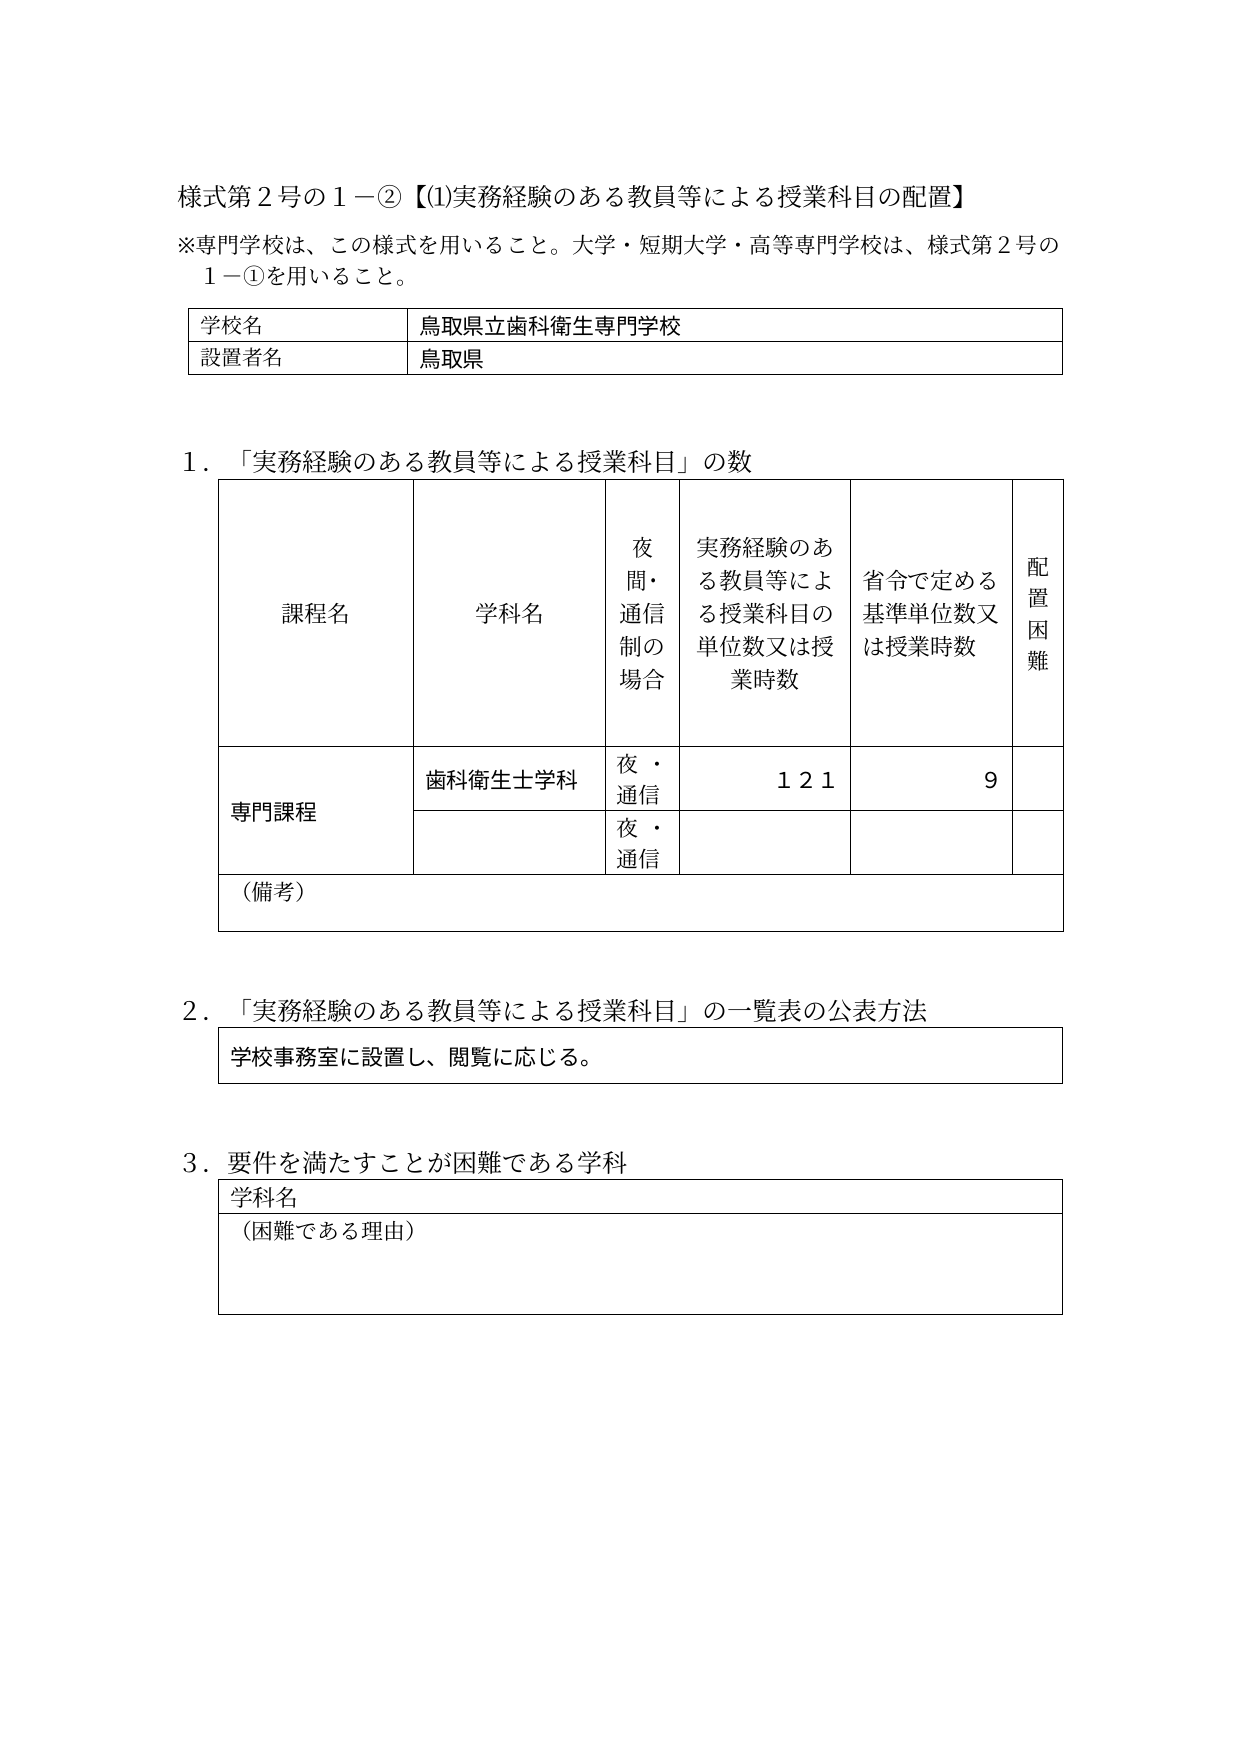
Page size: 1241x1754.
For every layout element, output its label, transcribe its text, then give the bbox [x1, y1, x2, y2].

table_cell [680, 811, 850, 874]
table_cell [414, 811, 605, 874]
table_cell 鳥取県 [408, 342, 1062, 373]
table_header 夜間･通信制の場合 [606, 480, 679, 746]
table_cell 設置者名 [189, 342, 407, 373]
table_cell [851, 811, 1012, 874]
text ３．要件を満たすことが困難である学科 [177, 1143, 1063, 1179]
table_header 配置困難 [1013, 480, 1063, 746]
table_cell [1013, 811, 1063, 874]
table_cell （困難である理由） [219, 1214, 1062, 1314]
table_header 省令で定める基準単位数又は授業時数 [851, 480, 1012, 746]
table_header 実務経験のある教員等による授業科目の単位数又は授業時数 [680, 480, 850, 746]
table_cell 夜・通信 [606, 811, 679, 874]
table_cell 夜・通信 [606, 747, 679, 810]
table_header 学校名 [189, 309, 407, 341]
table_cell 専門課程 [219, 747, 413, 874]
table_header 学校事務室に設置し、閲覧に応じる。 [219, 1028, 1062, 1083]
table_cell （備考） [219, 875, 1063, 931]
text 様式第２号の１－②【⑴実務経験のある教員等による授業科目の配置】 [177, 177, 1063, 213]
text ２．「実務経験のある教員等による授業科目」の一覧表の公表方法 [177, 991, 1063, 1027]
text ※専門学校は、この様式を用いること。大学・短期大学・高等専門学校は、様式第２号の１－①を用いること。 [177, 228, 1063, 291]
table_cell 歯科衛生士学科 [414, 747, 605, 810]
table_header 鳥取県立歯科衛生専門学校 [408, 309, 1062, 341]
table_cell ９ [851, 747, 1012, 810]
table_header 課程名 [219, 480, 413, 746]
table_header 学科名 [414, 480, 605, 746]
table_cell １２１ [680, 747, 850, 810]
table_cell [1013, 747, 1063, 810]
text １．「実務経験のある教員等による授業科目」の数 [177, 443, 1063, 478]
table_header 学科名 [219, 1180, 1062, 1213]
